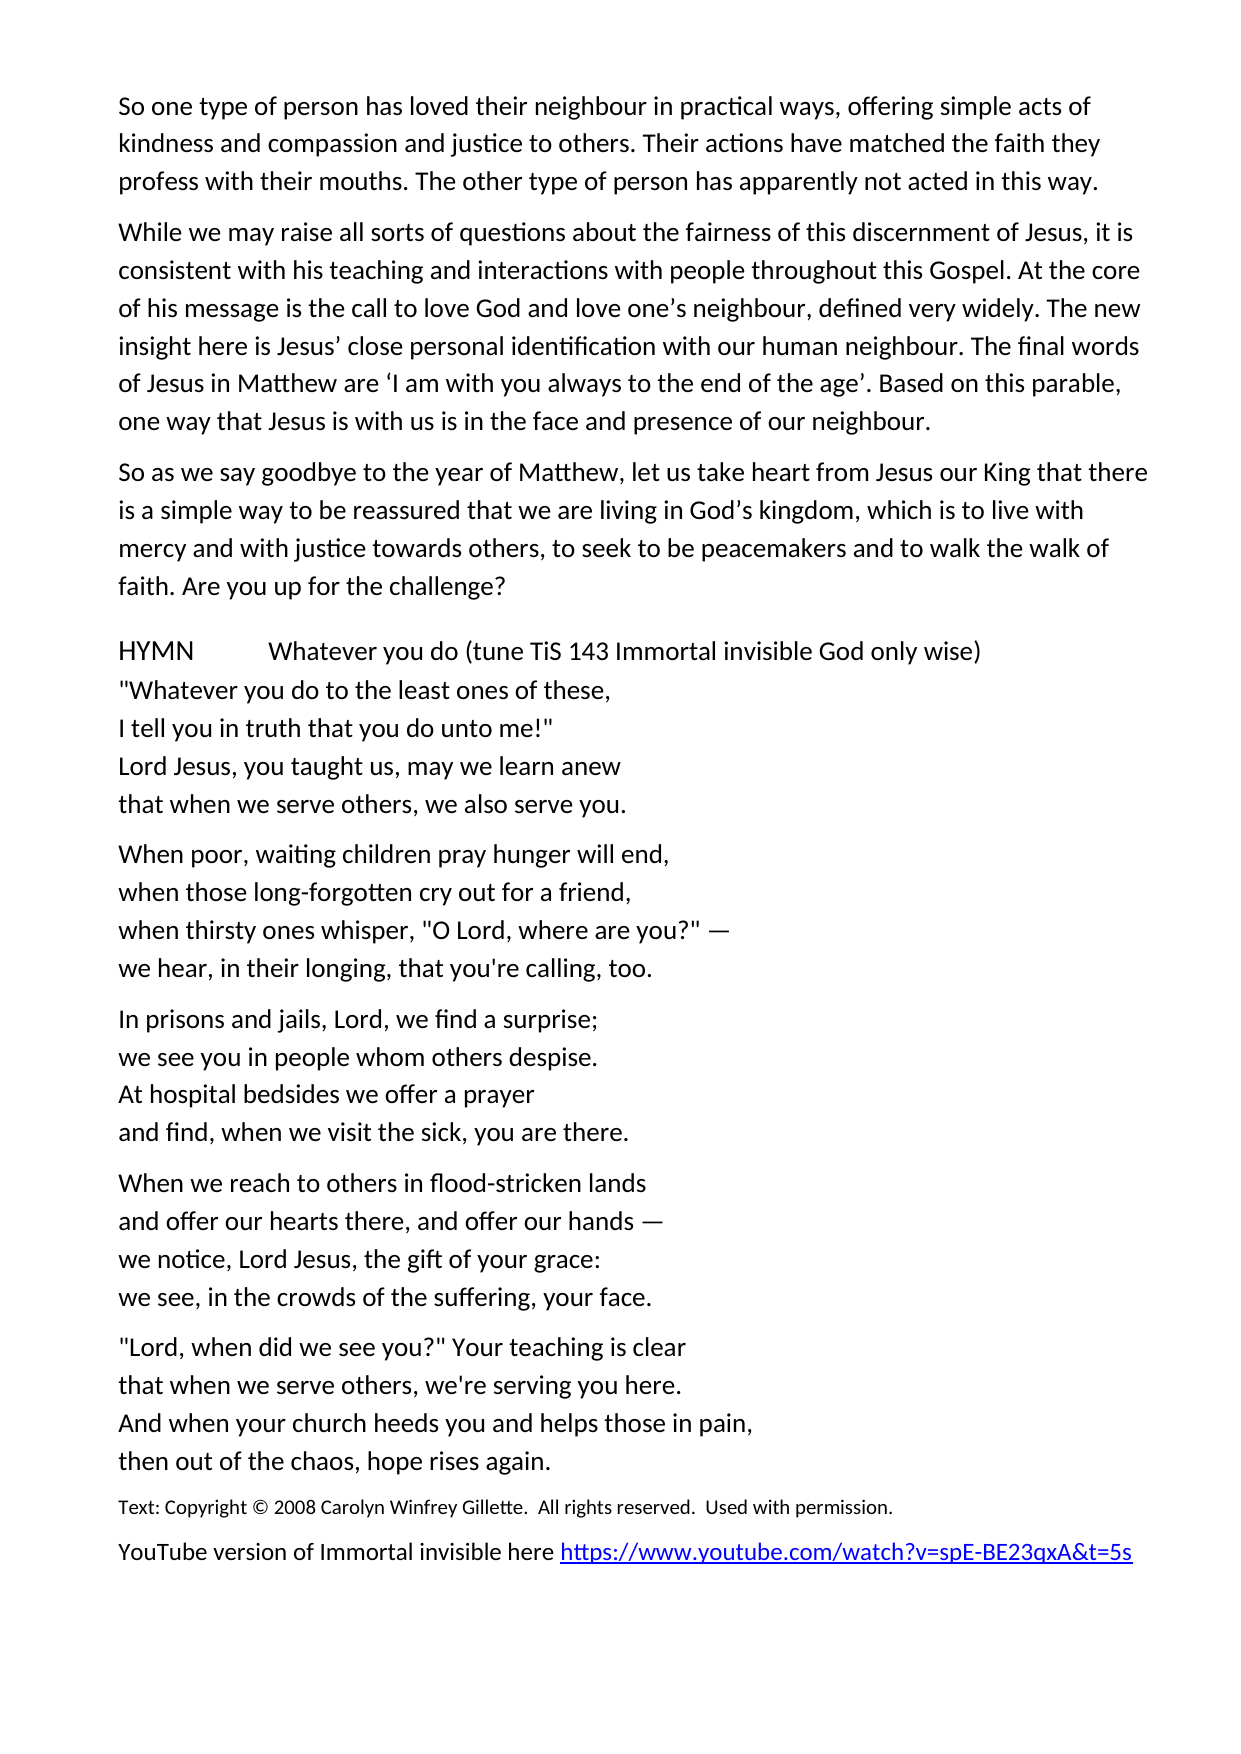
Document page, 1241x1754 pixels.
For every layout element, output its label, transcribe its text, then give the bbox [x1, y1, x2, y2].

text YouTube version of Immortal invisible here https://www.youtube.com/watch?v=spE-BE23qxA&t=5s [118, 1536, 1152, 1566]
text HYMN Whatever you do (tune TiS 143 Immortal invisible God only wise) [118, 632, 1152, 667]
text So as we say goodbye to the year of Matthew, let us take heart from Jesus our King that there is a simple way to be reassured that we are living in God’s kingdom, which is to live with mercy and with justice towards others, to seek to be peacemakers and to walk the walk of faith. Are you up for the challenge? [118, 455, 1152, 602]
text "Lord, when did we see you?" Your teaching is clear that when we serve others, we're serving you here. And when your church heeds you and helps those in pain, then out of the chaos, hope rises again. [118, 1330, 1152, 1477]
text In prisons and jails, Lord, we find a surprise; we see you in people whom others despise. At hospital bedsides we offer a prayer and find, when we visit the sick, you are there. [118, 1002, 1152, 1148]
text While we may raise all sorts of questions about the fairness of this discernment of Jesus, it is consistent with his teaching and interactions with people throughout this Gospel. At the core of his message is the call to love God and love one’s neighbour, defined very widely. The new insight here is Jesus’ close personal identification with our human neighbour. The final words of Jesus in Matthew are ‘I am with you always to the end of the age’. Based on this parable, one way that Jesus is with us is in the face and presence of our neighbour. [118, 215, 1152, 437]
text When poor, waiting children pray hunger will end, when those long-forgotten cry out for a friend, when thirsty ones whisper, "O Lord, where are you?" — we hear, in their longing, that you're calling, too. [118, 838, 1152, 984]
text "Whatever you do to the least ones of these, I tell you in truth that you do unto me!" Lord Jesus, you taught us, may we learn anew that when we serve others, we also serve you. [118, 673, 1152, 820]
text So one type of person has loved their neighbour in practical ways, offering simple acts of kindness and compassion and justice to others. Their actions have matched the faith they profess with their mouths. The other type of person has apparently not acted in this way. [118, 89, 1152, 197]
text When we reach to others in flood-stricken lands and offer our hearts there, and offer our hands — we notice, Lord Jesus, the gift of your grace: we see, in the crowds of the suffering, your face. [118, 1166, 1152, 1313]
text Text: Copyright © 2008 Carolyn Winfrey Gillette. All rights reserved. Used with permission. [118, 1494, 1152, 1520]
